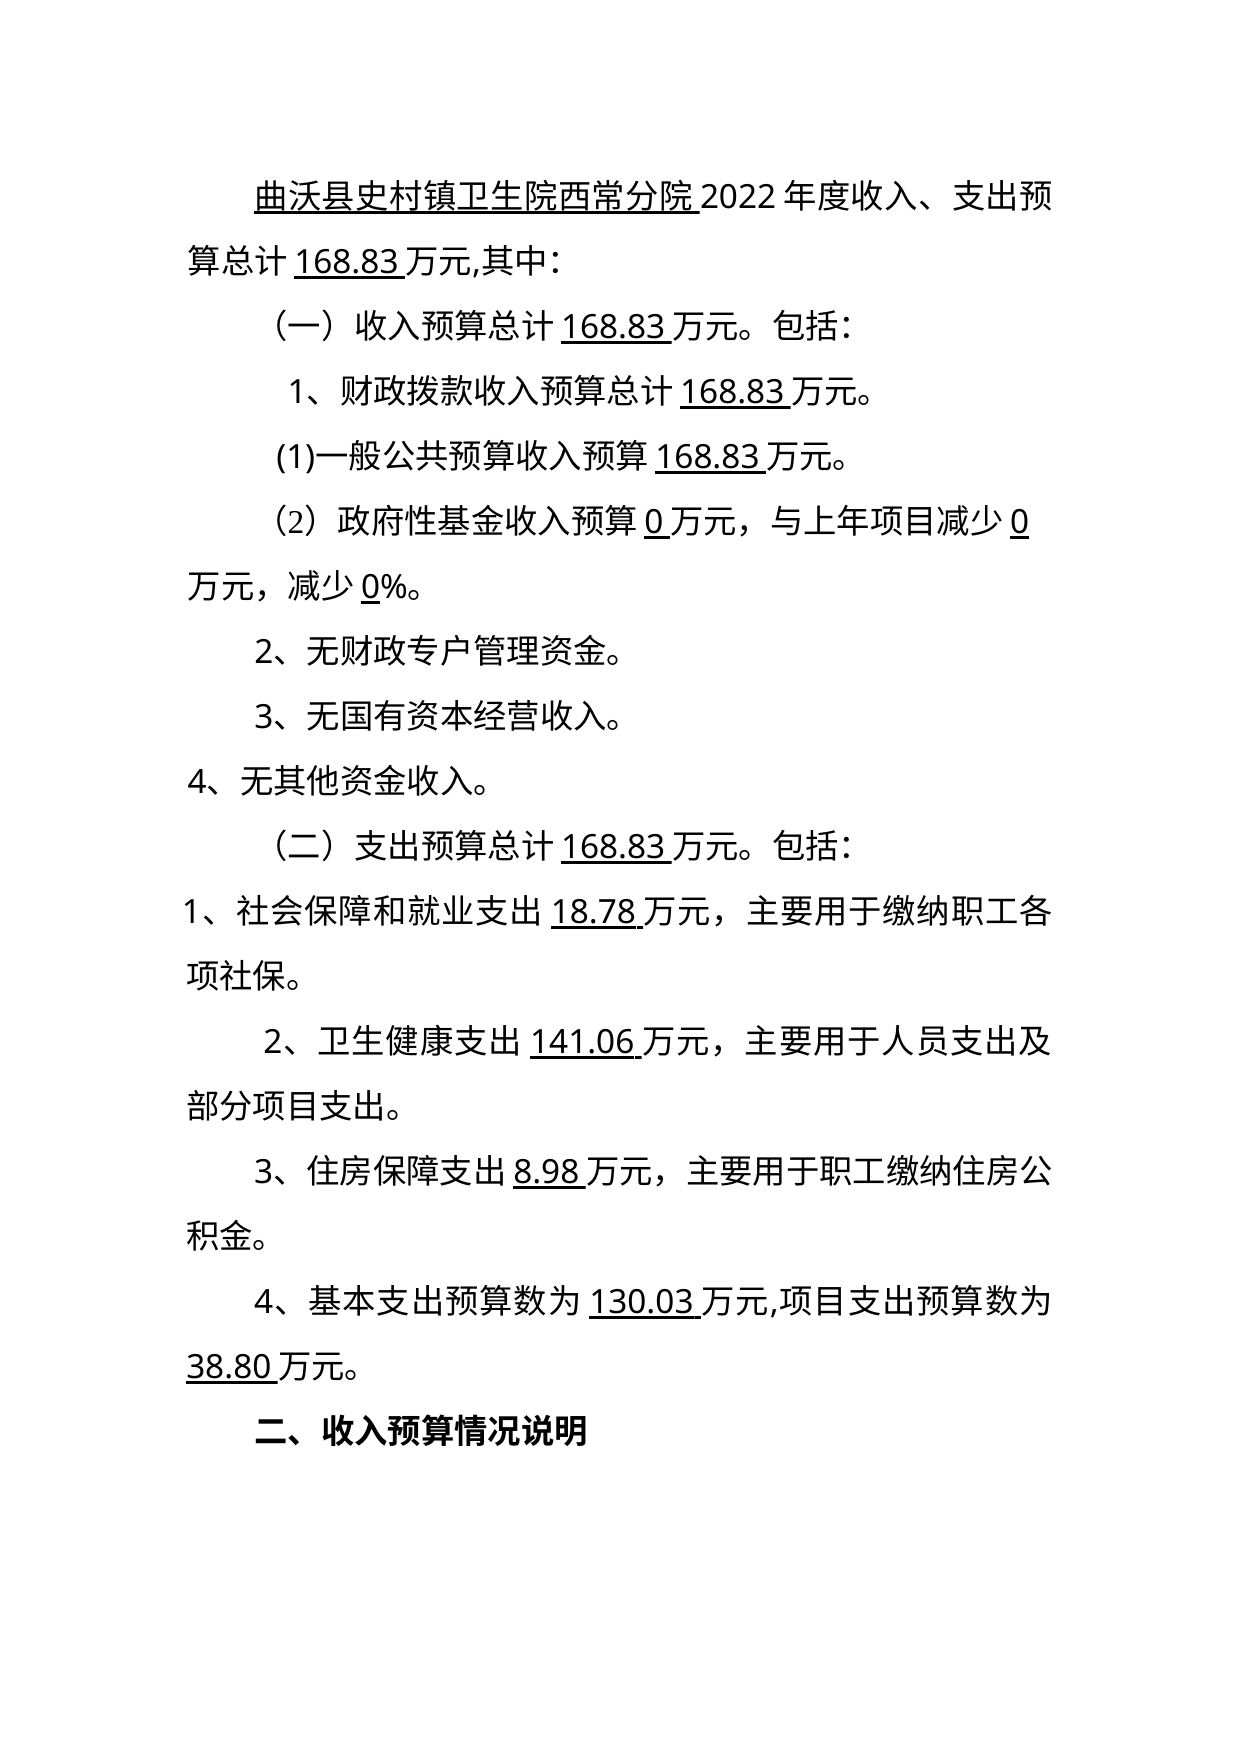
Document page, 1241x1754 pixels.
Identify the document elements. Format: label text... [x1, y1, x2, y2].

text （2）政府性基金收入预算0万元，与上年项目减少0万元，减少0%。 [187, 487, 1053, 617]
text 4、无其他资金收入。 [187, 747, 1053, 812]
text 3、无国有资本经营收入。 [187, 682, 1053, 747]
text 3、住房保障支出8.98万元，主要用于职工缴纳住房公积金。 [186, 1137, 1053, 1267]
text 1、社会保障和就业支出18.78万元，主要用于缴纳职工各项社保。 [77, 877, 1053, 1007]
text 2、无财政专户管理资金。 [187, 617, 1053, 682]
text 4、基本支出预算数为130.03万元,项目支出预算数为38.80万元。 [186, 1267, 1053, 1397]
text 曲沃县史村镇卫生院西常分院2022年度收入、支出预算总计168.83万元,其中： [187, 162, 1053, 292]
list 收入预算总计168.83万元。包括： [187, 292, 1053, 357]
text 1、财政拨款收入预算总计168.83万元。 [187, 357, 1053, 422]
list 支出预算总计168.83万元。包括： [187, 812, 1053, 877]
text (1)一般公共预算收入预算168.83万元。 [209, 422, 1053, 487]
text 二、收入预算情况说明 [186, 1397, 1053, 1462]
text 2、卫生健康支出141.06万元，主要用于人员支出及部分项目支出。 [186, 1007, 1053, 1137]
